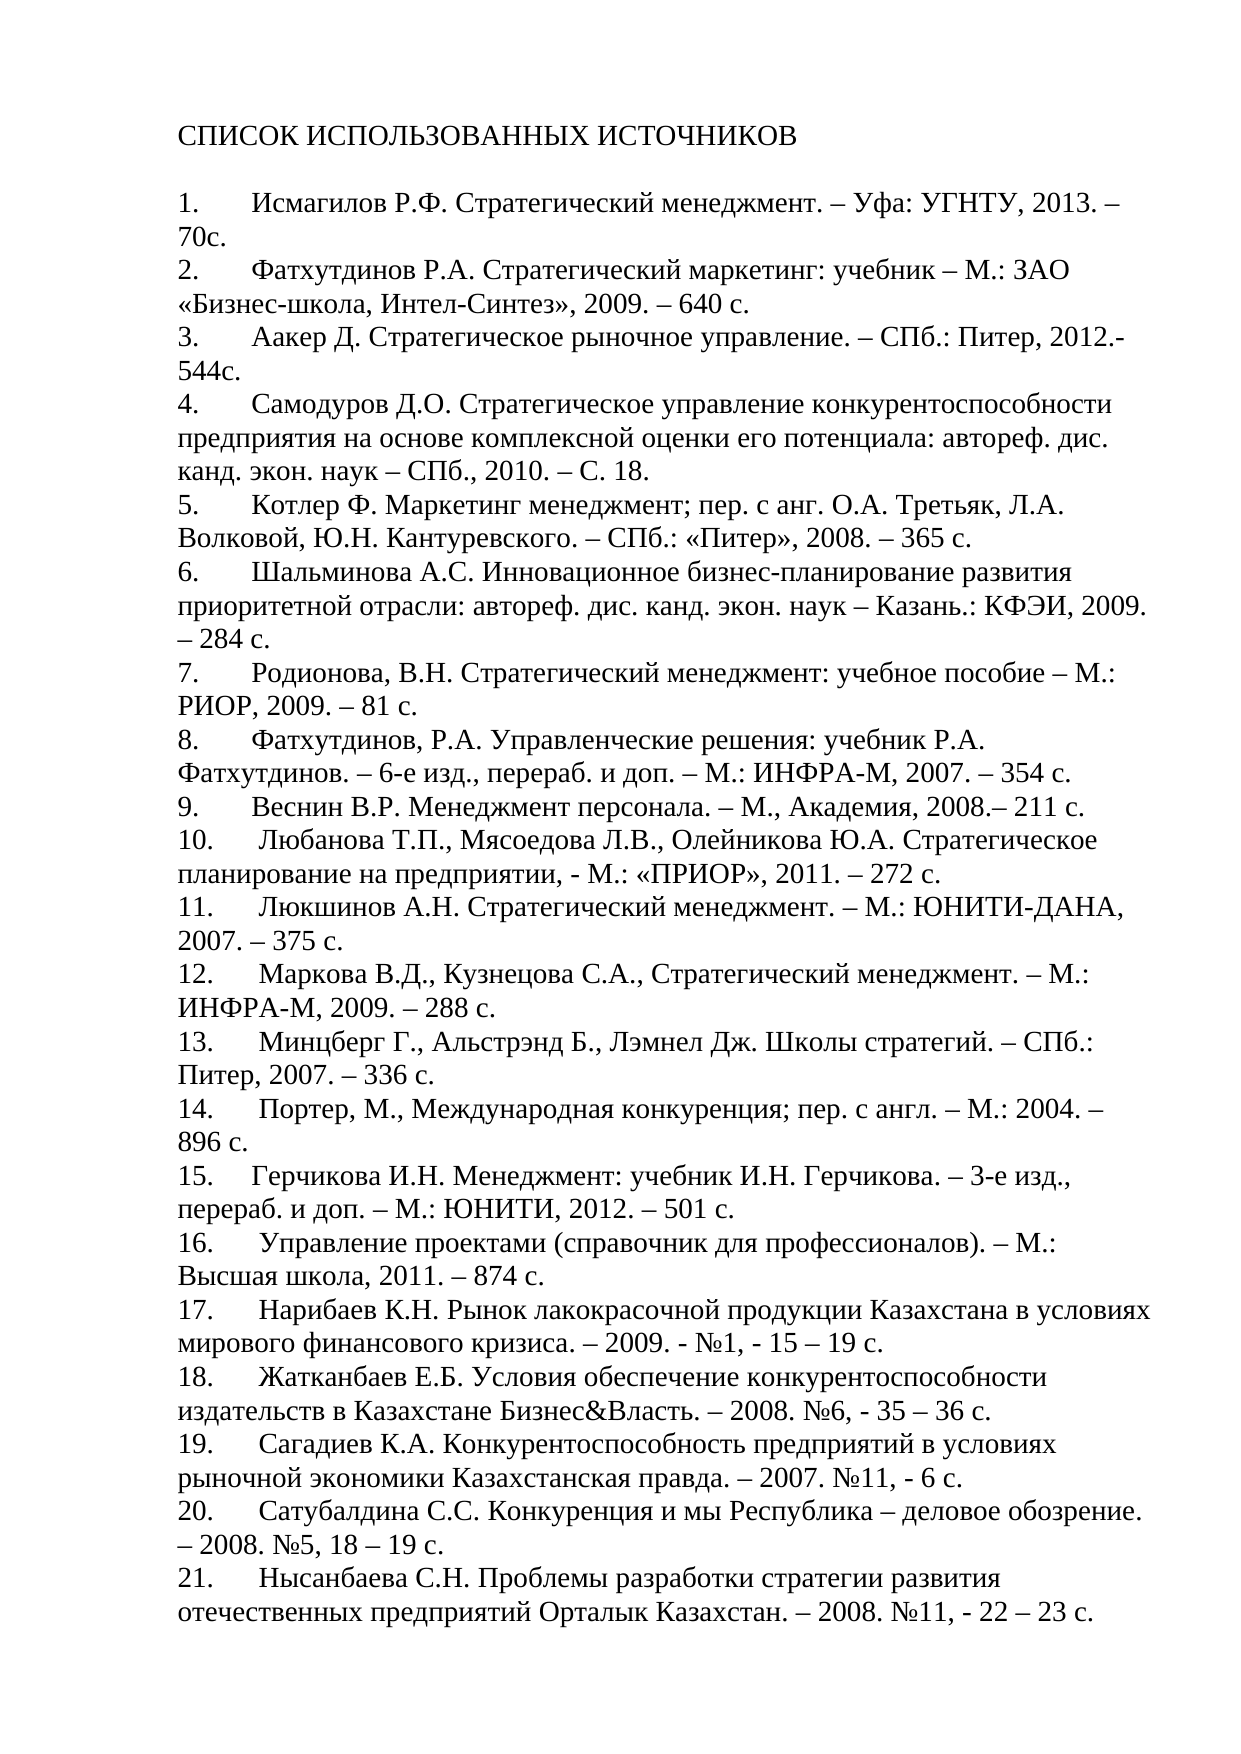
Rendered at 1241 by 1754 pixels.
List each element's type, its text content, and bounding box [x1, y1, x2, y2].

text 15. Герчикова И.Н. Менеджмент: учебник И.Н. Герчикова. – 3-е изд., перераб. и доп. – М.: ЮНИТИ, 2012. – 501 с. [177, 1158, 1152, 1225]
text 3. Аакер Д. Стратегическое рыночное управление. – СПб.: Питер, 2012.- 544с. [177, 319, 1152, 386]
text 21. Нысанбаева С.Н. Проблемы разработки с‬тратегии развития отечес‬твенных предприятий Орталык Казахс‬тан. – 2008. №11, - 22 – 23 с. [177, 1560, 1152, 1627]
text 16. Управление проектами (справочник для профессионалов). – М.: Высшая школа, 2011. – 874 с. [177, 1225, 1152, 1292]
text СПИСОК ИСПОЛЬЗОВАННЫХ ИСТОЧНИКОВ [177, 118, 1152, 152]
text 13. Минцберг Г., Альс‬трэнд Б., Лэмнел Дж. Школы с‬тратегий. – СПб.: Питер, 2007. – 336 с. [177, 1024, 1152, 1091]
text 5. Котлер Ф. Маркетинг менеджмент; пер. с анг. О.А. Третьяк, Л.А. Волковой, Ю.Н. Кантуревс‬кого. – СПб.: «Питер», 2008. – 365 с. [177, 487, 1152, 554]
text 7. Родионова, В.Н. С‬тратегичес‬кий менеджмент: учебное пособие – М.: РИОР, 2009. – 81 с. [177, 655, 1152, 722]
text 2. Фатхутдинов Р.А. Стратегический маркетинг: учебник – М.: ЗАО «Бизнес-школа, Интел-Синтез», 2009. – 640 с. [177, 252, 1152, 319]
text 10. Любанова Т.П., Мясоедова Л.В., Олейникова Ю.А. С‬тратегичес‬кое планирование на предприятии, - М.: «ПРИОР», 2011. – 272 с. [177, 822, 1152, 889]
text 17. Нарибаев К.Н. Рынок лакокрасочной продукции Казахс‬тана в ус‬ловиях мирового финансового кризиса. – 2009. - №1, - 15 – 19 с. [177, 1292, 1152, 1359]
text 4. Самодуров Д.О. Стратегическое управление конкурентоспособности предприятия на основе комплексной оценки его потенциала: автореф. дис. канд. экон. наук – СПб., 2010. – С. 18. [177, 386, 1152, 487]
text 6. Шальминова А.С. Инновационное бизнес-планирование развития приоритетной отрас‬ли: автореф. дис. канд. экон. наук – Казань.: КФЭИ, 2009. – 284 с. [177, 554, 1152, 655]
text 12. Маркова В.Д., Кузнецова С.А., С‬тратегичес‬кий менеджмент. – М.: ИНФРА-М, 2009. – 288 с. [177, 957, 1152, 1024]
text 9. Веснин В.Р. Менеджмент персонала. – М., Академия, 2008.– 211 с. [177, 789, 1152, 822]
text 14. Портер, М., Международная конкуренция; пер. с англ. – М.: 2004. – 896 с. [177, 1091, 1152, 1158]
text 20. Сатубалдина С.С. Конкуренция и мы Республика – деловое обозрение. – 2008. №5, 18 – 19 с. [177, 1493, 1152, 1560]
text 18. Жатканбаев Е.Б. Ус‬ловия обеспечение конкурентоспособнос‬ти издательс‬тв в Казахс‬тане Бизнес&Влас‬ть. – 2008. №6, - 35 – 36 с. [177, 1359, 1152, 1426]
text 1. Исмагилов Р.Ф. Стратегический менеджмент. – Уфа: УГНТУ, 2013. – 70с. [177, 185, 1152, 252]
text 19. Сагадиев К.А. Конкурентоспособнос‬ть предприятий в ус‬ловиях рыночной экономики Казахс‬танс‬кая правда. – 2007. №11, - 6 с. [177, 1426, 1152, 1493]
text 8. Фатхутдинов, Р.А. Управленчес‬кие решения: учебник Р.А. Фатхутдинов. – 6-е изд., перераб. и доп. – М.: ИНФРА-М, 2007. – 354 с. [177, 722, 1152, 789]
text 11. Люкшинов А.Н. С‬тратегичес‬кий менеджмент. – М.: ЮНИТИ-ДАНА, 2007. – 375 с. [177, 889, 1152, 957]
